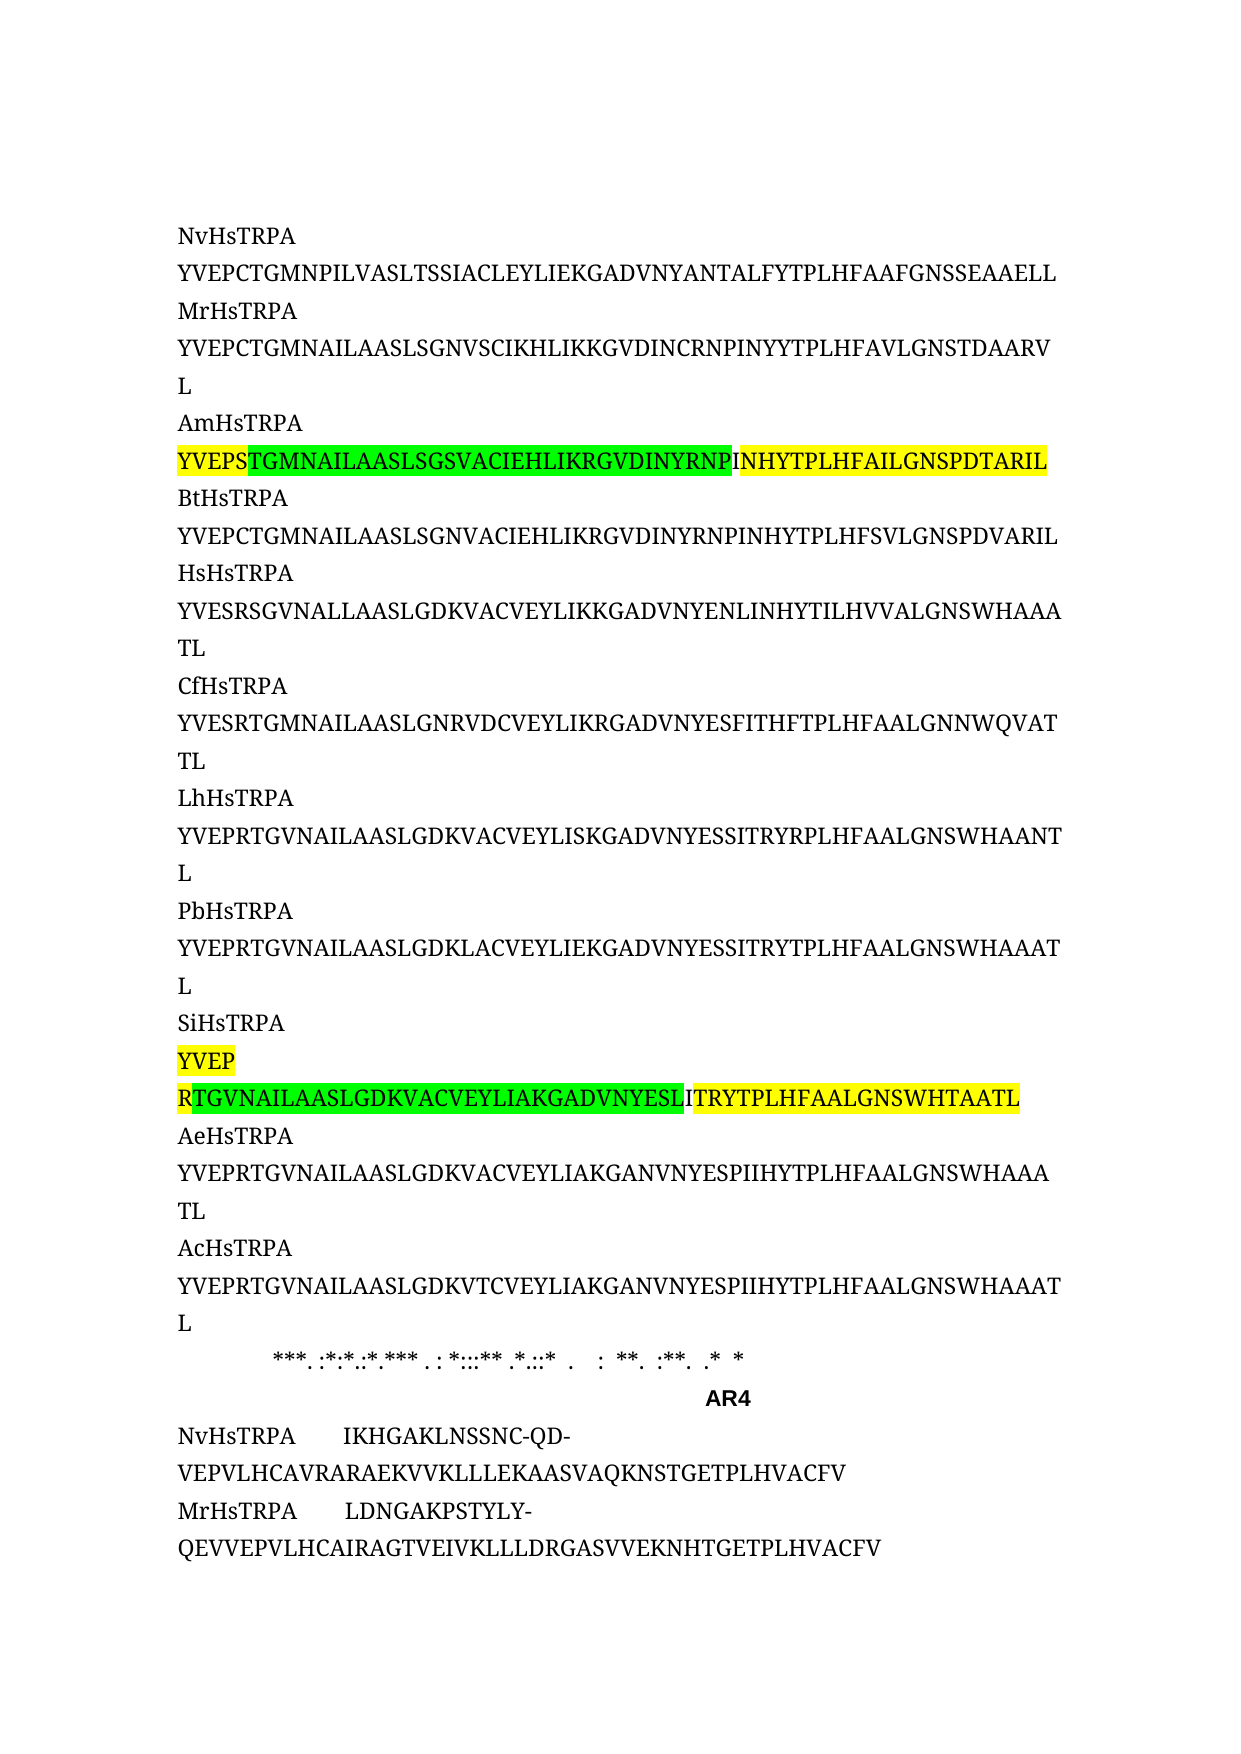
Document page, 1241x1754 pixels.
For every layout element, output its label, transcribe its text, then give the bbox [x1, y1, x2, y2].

text AR4 [177, 1379, 1063, 1417]
text MrHsTRPA LDNGAKPSTYLY-QEVVEPVLHCAIRAGTVEIVKLLLDRGASVVEKNHTGETPLHVACFV [177, 1492, 1063, 1567]
text MrHsTRPA YVEPCTGMNAILAASLSGNVSCIKHLIKKGVDINCRNPINYYTPLHFAVLGNSTDAARVL [177, 292, 1063, 404]
text NvHsTRPA YVEPCTGMNPILVASLTSSIACLEYLIEKGADVNYANTALFYTPLHFAAFGNSSEAAELL [177, 217, 1063, 292]
text HsHsTRPA YVESRSGVNALLAASLGDKVACVEYLIKKGADVNYENLINHYTILHVVALGNSWHAAATL [177, 554, 1063, 667]
text PbHsTRPA YVEPRTGVNAILAASLGDKLACVEYLIEKGADVNYESSITRYTPLHFAALGNSWHAAATL [177, 892, 1063, 1004]
text LhHsTRPA YVEPRTGVNAILAASLGDKVACVEYLISKGADVNYESSITRYRPLHFAALGNSWHAANTL [177, 779, 1063, 892]
text AcHsTRPA YVEPRTGVNAILAASLGDKVTCVEYLIAKGANVNYESPIIHYTPLHFAALGNSWHAAATL [177, 1229, 1063, 1342]
text CfHsTRPA YVESRTGMNAILAASLGNRVDCVEYLIKRGADVNYESFITHFTPLHFAALGNNWQVATTL [177, 667, 1063, 779]
text NvHsTRPA IKHGAKLNSSNC-QD-VEPVLHCAVRARAEKVVKLLLEKAASVAQKNSTGETPLHVACFV [177, 1417, 1063, 1492]
text AmHsTRPA YVEPSTGMNAILAASLSGSVACIEHLIKRGVDINYRNPINHYTPLHFAILGNSPDTARIL [177, 404, 1063, 479]
text AeHsTRPA YVEPRTGVNAILAASLGDKVACVEYLIAKGANVNYESPIIHYTPLHFAALGNSWHAAATL [177, 1117, 1063, 1229]
text ***. :*:*.:*.*** . : *:::** .*.::* . : **. :**. .* * [177, 1342, 1063, 1379]
text SiHsTRPA YVEPRTGVNAILAASLGDKVACVEYLIAKGADVNYESLITRYTPLHFAALGNSWHTAATL [177, 1004, 1063, 1117]
text BtHsTRPA YVEPCTGMNAILAASLSGNVACIEHLIKRGVDINYRNPINHYTPLHFSVLGNSPDVARIL [177, 479, 1063, 554]
